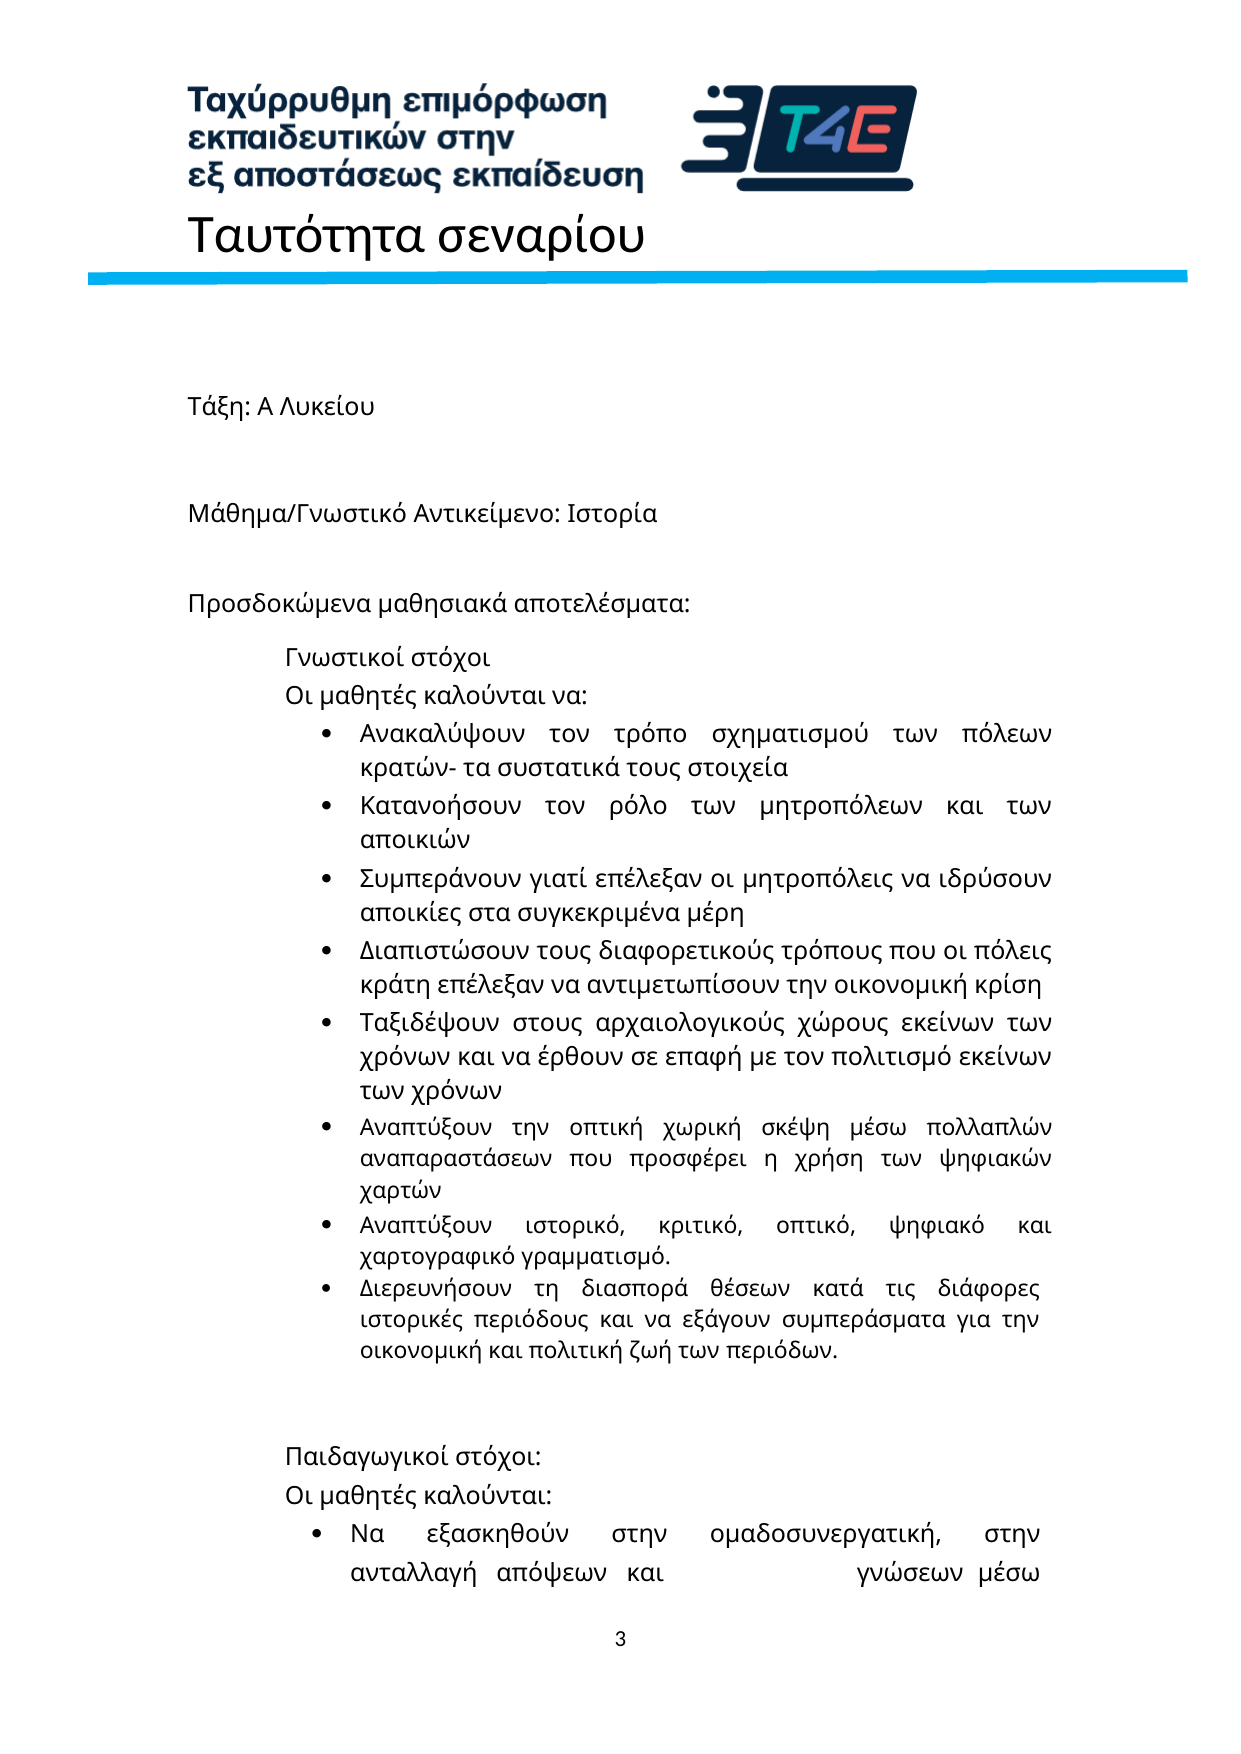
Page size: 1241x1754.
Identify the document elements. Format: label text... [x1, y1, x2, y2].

text Τάξη: Α Λυκείου [187, 389, 1053, 423]
list Διερευνήσουν τη διασπορά θέσεων κατά τις διάφορες ιστορικές περιόδους και να εξάγουν συμπεράσματα για την οικονομική και πολιτική ζωή των περιόδων. [322, 1272, 1040, 1365]
list Ταξιδέψουν στους αρχαιολογικούς χώρους εκείνων των χρόνων και να έρθουν σε επαφή με τον πολιτισμό εκείνων των χρόνων [322, 1005, 1053, 1107]
list Διαπιστώσουν τους διαφορετικούς τρόπους που οι πόλεις κράτη επέλεξαν να αντιμετωπίσουν την οικονομική κρίση [322, 932, 1053, 1001]
text Μάθημα/Γνωστικό Αντικείμενο: Ιστορία [187, 496, 1053, 529]
list Κατανοήσουν τον ρόλο των μητροπόλεων και των αποικιών [322, 788, 1053, 856]
text Παιδαγωγικοί στόχοι: [284, 1439, 1053, 1473]
text Οι μαθητές καλούνται να: [284, 677, 1053, 711]
list Να εξασκηθούν στην ομαδοσυνεργατική, στην ανταλλαγή απόψεων και γνώσεων μέσω εποικοδομητικού διαλόγου. [312, 1516, 1041, 1589]
text Οι μαθητές καλούνται: [284, 1477, 1053, 1511]
text Γνωστικοί στόχοι [284, 639, 1053, 673]
list Αναπτύξουν ιστορικό, κριτικό, οπτικό, ψηφιακό και χαρτογραφικό γραμματισμό. [322, 1209, 1053, 1272]
list Ανακαλύψουν τον τρόπο σχηματισμού των πόλεων κρατών- τα συστατικά τους στοιχεία [322, 716, 1053, 784]
list Συμπεράνουν γιατί επέλεξαν οι μητροπόλεις να ιδρύσουν αποικίες στα συγκεκριμένα μέρη [322, 860, 1053, 928]
list Αναπτύξουν την οπτική χωρική σκέψη μέσω πολλαπλών αναπαραστάσεων που προσφέρει η χρήση των ψηφιακών χαρτών [322, 1111, 1053, 1205]
text Προσδοκώμενα μαθησιακά αποτελέσματα: [187, 586, 1053, 620]
picture [187, 73, 918, 200]
